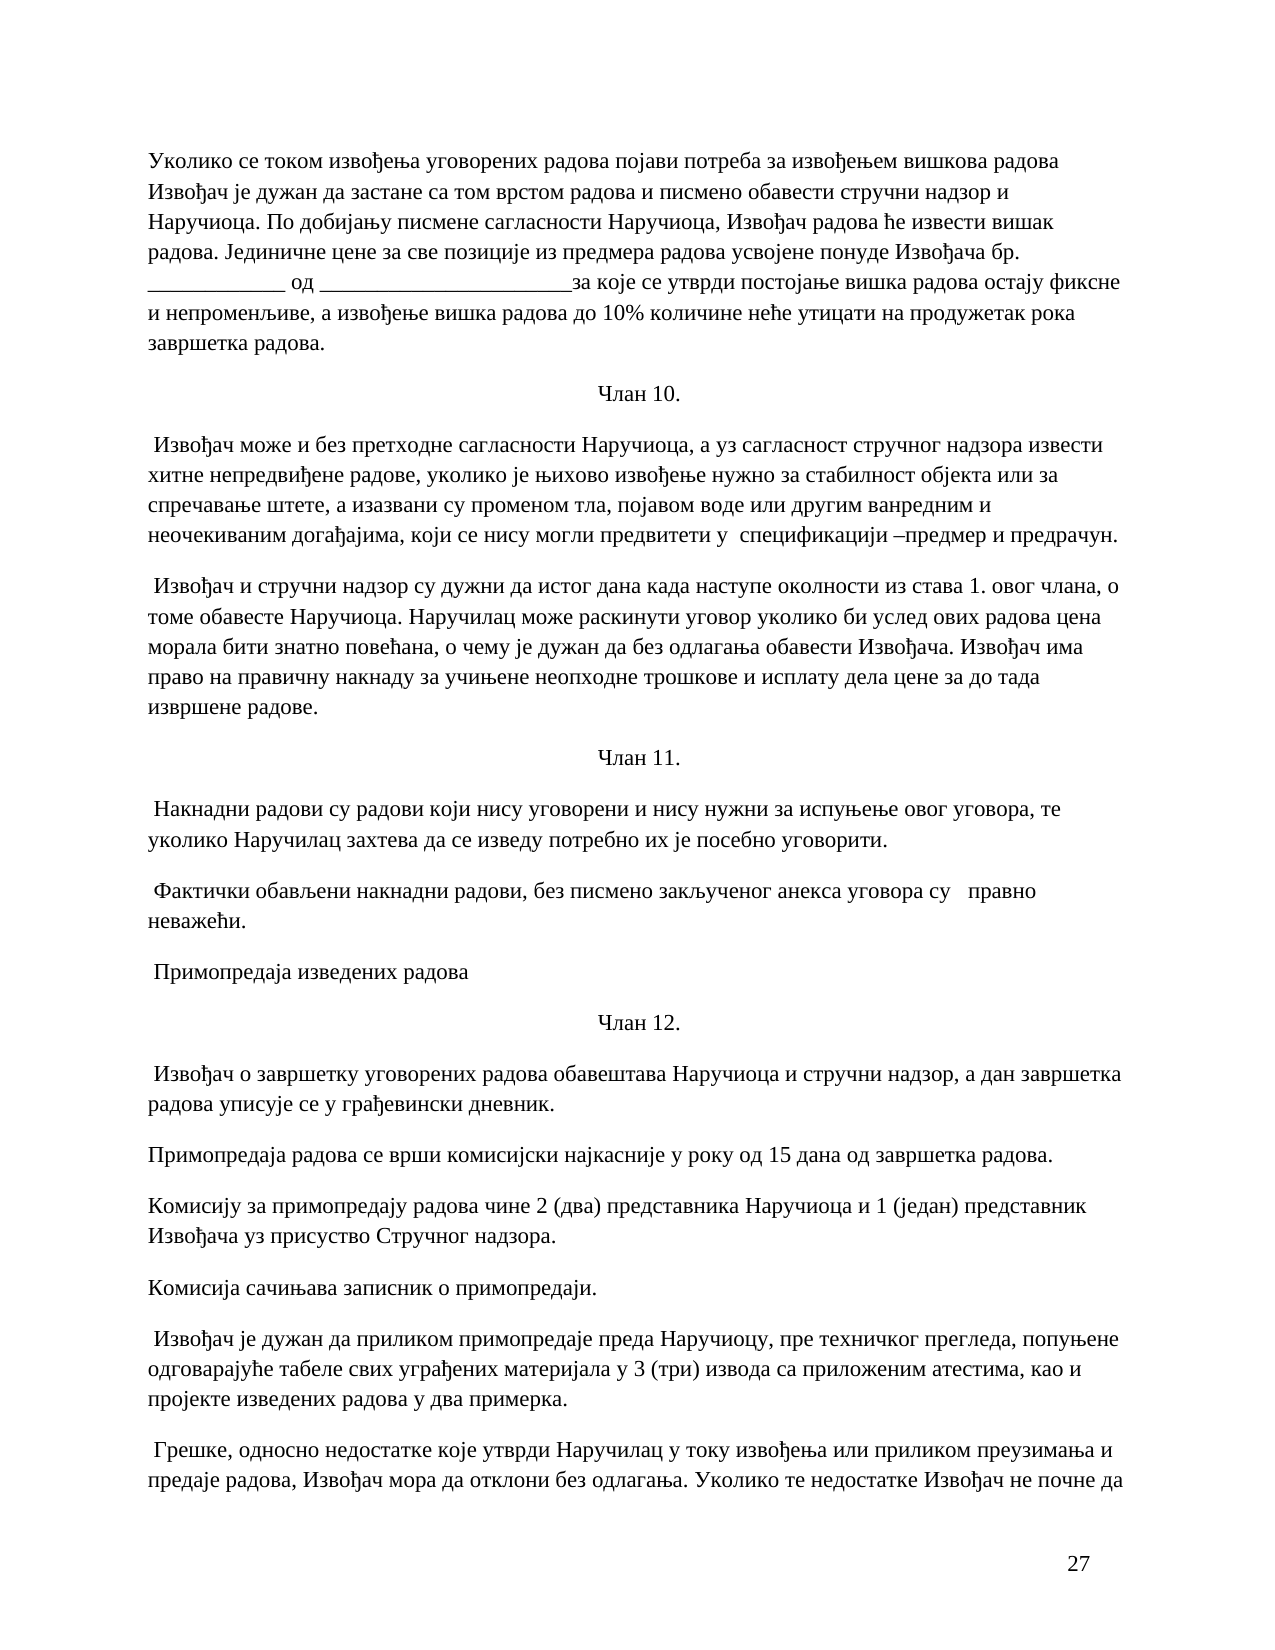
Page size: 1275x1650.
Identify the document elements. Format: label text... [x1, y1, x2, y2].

text Фактички обављени накнадни радови, без писмено закљученог анекса уговора су правно неважећи. [148, 877, 1127, 933]
text Извођач о завршетку уговорених радова обавештава Наручиоца и стручни надзор, а дан завршетка радова уписује се у грађевински дневник. [148, 1060, 1127, 1117]
text Члан 11. [523, 744, 1127, 771]
text Комисију за примопредају радова чине 2 (два) представника Наручиоца и 1 (један) представник Извођача уз присуство Стручног надзора. [148, 1192, 1127, 1249]
text Извођач и стручни надзор су дужни да истог дана када наступе околности из става 1. овог члана, о томе обавесте Наручиоца. Наручилац може раскинути уговор уколико би услед ових радова цена морала бити знатно повећана, о чему је дужан да без одлагања обавести Извођача. Извођач има право на правичну накнаду за учињене неопходне трошкове и исплату дела цене за до тада извршене радове. [148, 573, 1127, 720]
text Извођач је дужан да приликом примопредаје преда Наручиоцу, пре техничког прегледа, попуњене одговарајуће табеле свих уграђених материјала у 3 (три) извода са приложеним атестима, као и пројекте изведених радова у два примерка. [148, 1325, 1127, 1411]
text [148, 1436, 1127, 1493]
text Комисија сачињава записник о примопредаји. [148, 1274, 1127, 1300]
text Накнадни радови су радови који нису уговорени и нису нужни за испуњење овог уговора, те уколико Наручилац захтева да се изведу потребно их је посебно уговорити. [148, 796, 1127, 852]
text Члан 12. [523, 1009, 1127, 1035]
text Извођач може и без претходне сагласности Наручиоца, а уз сагласност стручног надзора извести хитне непредвиђене радове, уколико је њихово извођење нужно за стабилност објекта или за спречавање штете, а изазвани су променом тла, појавом воде или другим ванредним и неочекиваним догађајима, који се нису могли предвитети у спецификацији –предмер и предрачун. [148, 431, 1127, 548]
text Члан 10. [523, 380, 1127, 406]
text Примопредаја радова се врши комисијски најкасније у року од 15 дана од завршетка радова. [148, 1141, 1127, 1168]
text Примопредаја изведених радова [148, 958, 1127, 984]
text Уколико се током извођења уговорених радова појави потреба за извођењем вишкова радова Извођач је дужан да застане са том врстом радова и писмено обавести стручни надзор и Наручиоца. По добијању писмене сагласности Наручиоца, Извођач радова ће извести вишак радова. Јединичне цене за све позиције из предмера радова усвојене понуде Извођача бр. ____________ од ______________________за које се утврди постојање вишка радова остају фиксне и непроменљиве, а извођење вишка радова до 10% количине неће утицати на продужетак рока завршетка радова. [148, 148, 1127, 355]
